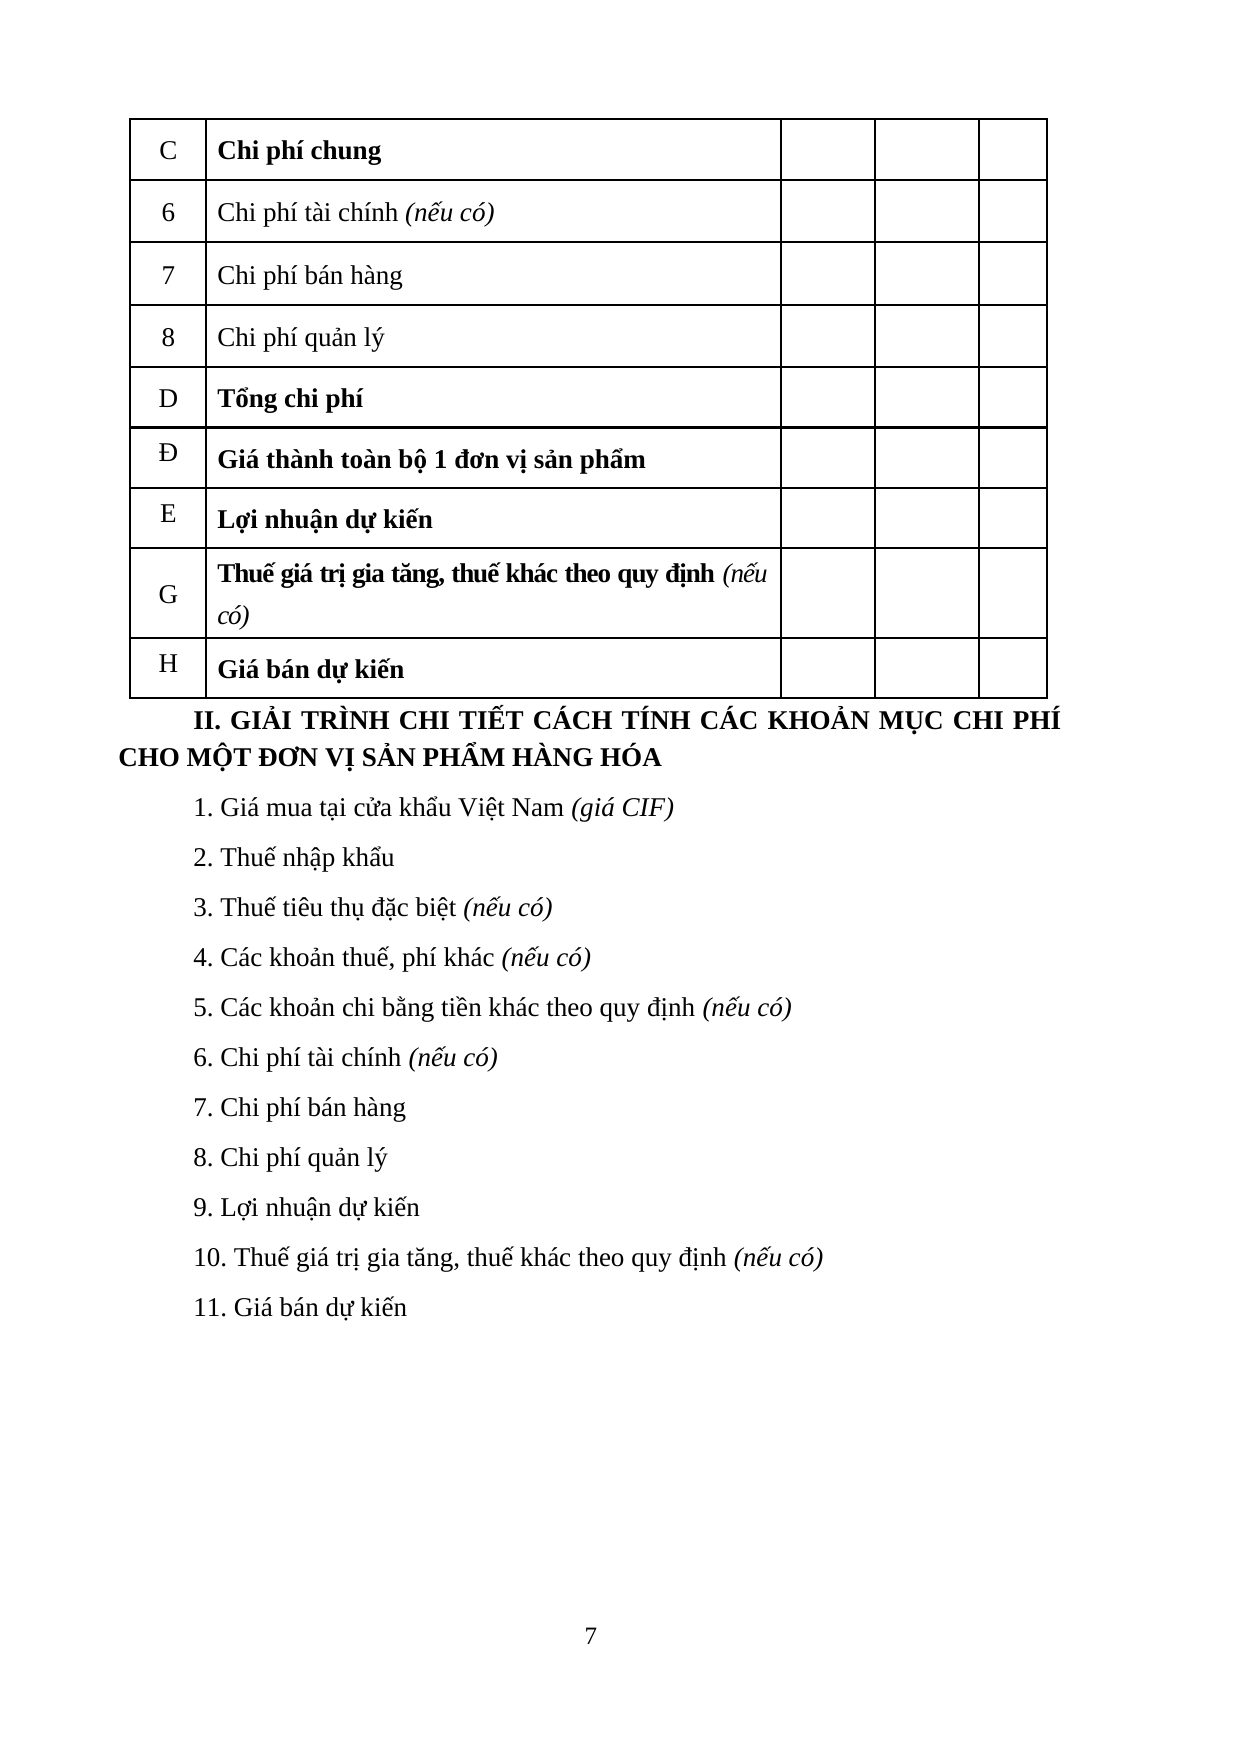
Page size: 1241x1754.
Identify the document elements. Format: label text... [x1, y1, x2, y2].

table_cell [782, 489, 874, 547]
text 11. Giá bán dự kiến [118, 1287, 1063, 1324]
table_cell 7 [131, 243, 205, 303]
table_cell Chi phí tài chính (nếu có) [207, 181, 780, 241]
table_cell [980, 489, 1046, 547]
table_cell [980, 306, 1046, 366]
table_cell [876, 120, 978, 178]
table_cell [980, 181, 1046, 241]
table_cell Lợi nhuận dự kiến [207, 489, 780, 547]
table_cell [782, 181, 874, 241]
table_cell [876, 368, 978, 426]
table_cell G [131, 549, 205, 637]
table_cell 6 [131, 181, 205, 241]
table_cell [782, 368, 874, 426]
table_cell [980, 549, 1046, 637]
table_cell [782, 306, 874, 366]
table_cell Thuế giá trị gia tăng, thuế khác theo quy định (nếu có) [207, 549, 780, 637]
table_cell [980, 243, 1046, 303]
text 3. Thuế tiêu thụ đặc biệt (nếu có) [118, 887, 1063, 924]
table_cell [782, 243, 874, 303]
table_cell E [131, 489, 205, 547]
text 5. Các khoản chi bằng tiền khác theo quy định (nếu có) [118, 987, 1063, 1024]
table_cell [782, 639, 874, 697]
table_cell Giá thành toàn bộ 1 đơn vị sản phẩm [207, 429, 780, 487]
table_cell D [131, 368, 205, 426]
text II. GIẢI TRÌNH CHI TIẾT CÁCH TÍNH CÁC KHOẢN MỤC CHI PHÍ CHO MỘT ĐƠN VỊ SẢN PHẨM HÀNG HÓA [118, 699, 1063, 774]
text 4. Các khoản thuế, phí khác (nếu có) [118, 937, 1063, 974]
table_cell [980, 120, 1046, 178]
text 2. Thuế nhập khẩu [118, 837, 1063, 874]
table_cell [782, 549, 874, 637]
table_cell [876, 243, 978, 303]
table_cell [876, 549, 978, 637]
text 6. Chi phí tài chính (nếu có) [118, 1037, 1063, 1074]
table_cell Đ [131, 429, 205, 487]
text 9. Lợi nhuận dự kiến [118, 1187, 1063, 1224]
table_cell [876, 429, 978, 487]
table_cell C [131, 120, 205, 178]
table_cell Giá bán dự kiến [207, 639, 780, 697]
text 10. Thuế giá trị gia tăng, thuế khác theo quy định (nếu có) [118, 1237, 1063, 1274]
table_cell Tổng chi phí [207, 368, 780, 426]
table_cell Chi phí chung [207, 120, 780, 178]
table_cell [980, 368, 1046, 426]
text 1. Giá mua tại cửa khẩu Việt Nam (giá CIF) [118, 787, 1063, 824]
table_cell Chi phí quản lý [207, 306, 780, 366]
text 7. Chi phí bán hàng [118, 1087, 1063, 1124]
table_cell [876, 639, 978, 697]
text 8. Chi phí quản lý [118, 1137, 1063, 1174]
table_cell 8 [131, 306, 205, 366]
table_cell [876, 306, 978, 366]
table_cell [876, 489, 978, 547]
table_cell [782, 429, 874, 487]
table_cell [876, 181, 978, 241]
table_cell [980, 429, 1046, 487]
table_cell [980, 639, 1046, 697]
table_cell [782, 120, 874, 178]
table_cell Chi phí bán hàng [207, 243, 780, 303]
table_cell H [131, 639, 205, 697]
